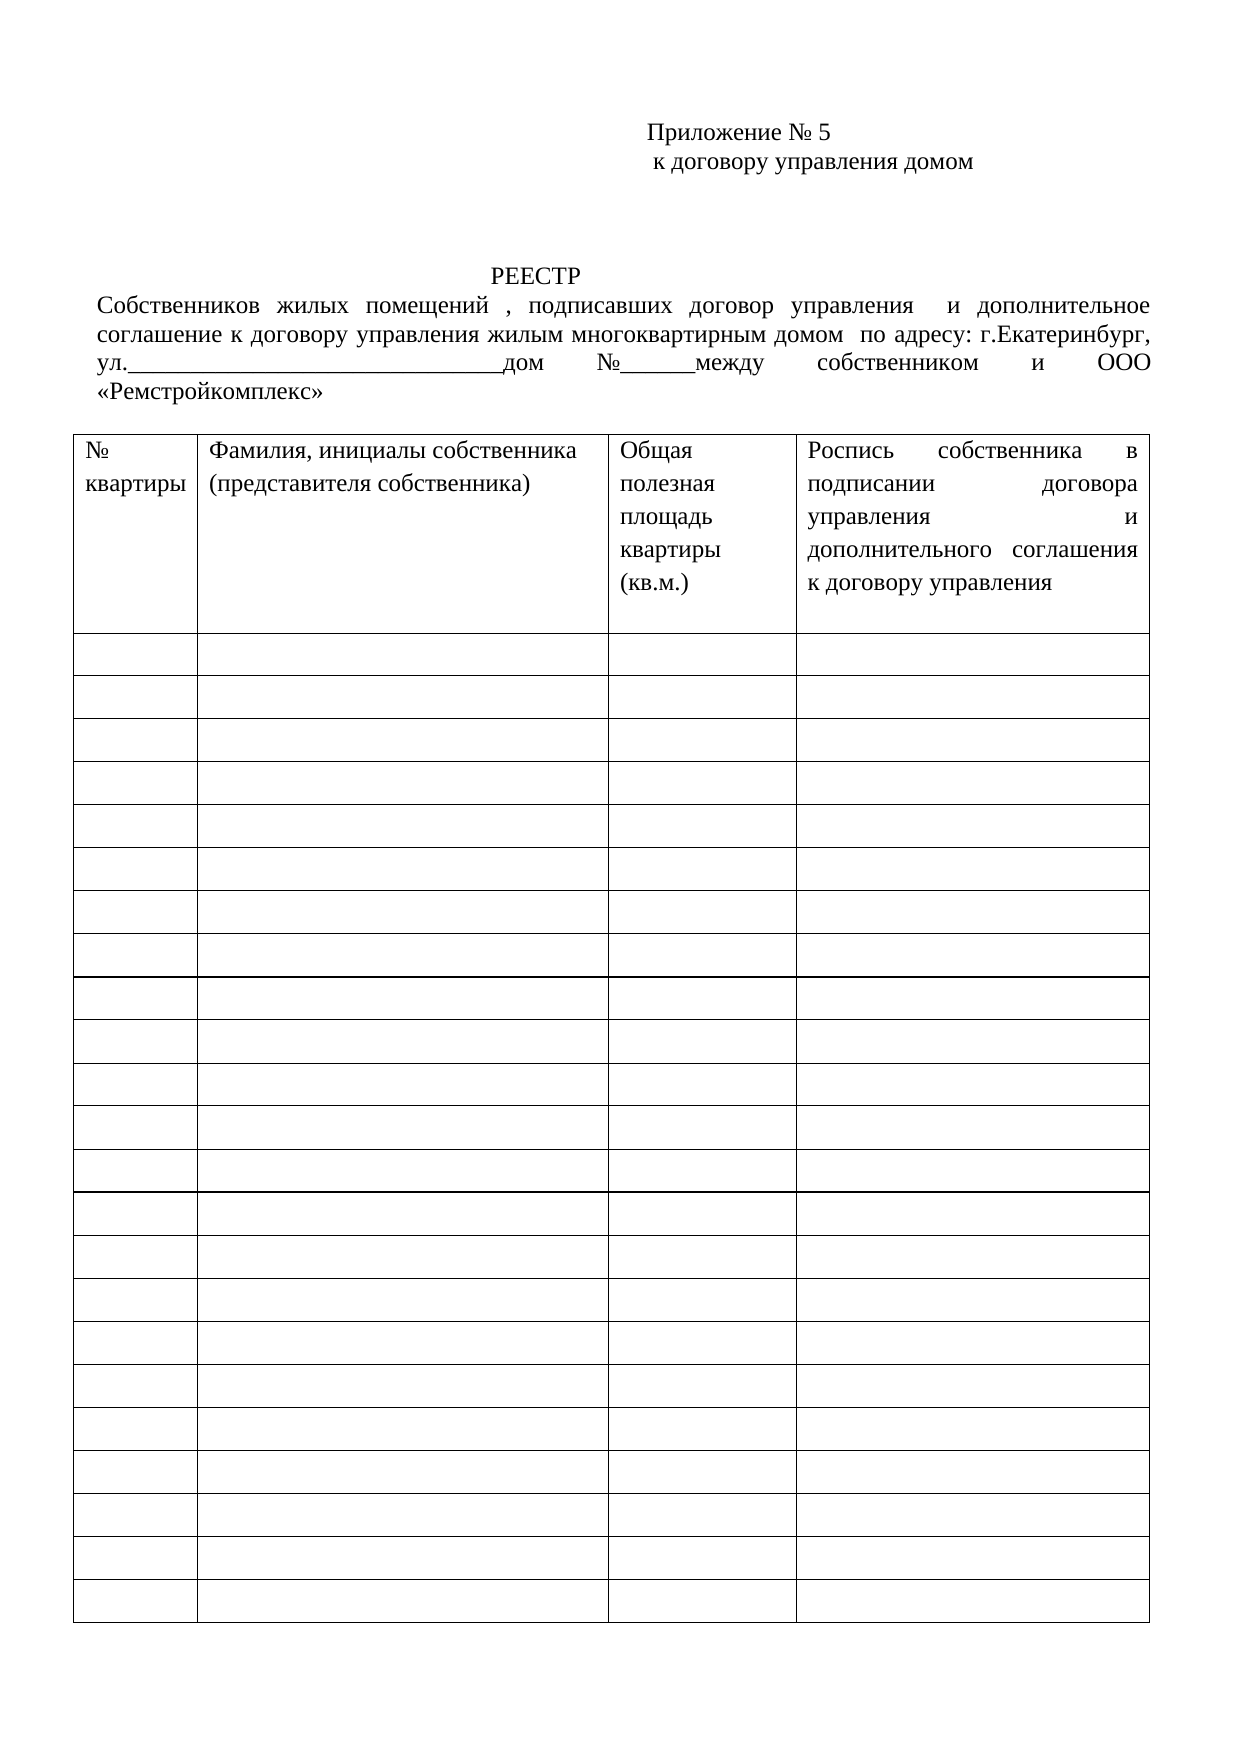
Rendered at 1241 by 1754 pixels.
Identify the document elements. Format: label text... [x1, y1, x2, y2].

table_cell [797, 1236, 1149, 1277]
text Собственников жилых помещений , подписавших договор управления и дополнительное соглашение к договору управления жилым многоквартирным домом по адресу: г.Екатеринбург, ул.______________________________дом №______между собственником и ООО «Ремстройкомплекс» [97, 290, 1152, 405]
table_cell [198, 634, 608, 675]
table_cell [797, 719, 1149, 761]
table_cell [74, 719, 197, 761]
table_cell [198, 1150, 608, 1191]
table_cell [74, 1494, 197, 1536]
table_cell [797, 1494, 1149, 1536]
table_cell [609, 805, 796, 847]
table_cell [797, 1408, 1149, 1449]
table_cell [198, 848, 608, 890]
table_cell [797, 978, 1149, 1019]
table_cell [609, 1580, 796, 1622]
table_header Роспись собственника в подписании договора управления и дополнительного соглашения к договору управления [797, 435, 1149, 633]
table_cell [74, 634, 197, 675]
table_cell [74, 1537, 197, 1579]
table_cell [74, 1451, 197, 1493]
table_cell [198, 1408, 608, 1449]
table_cell [609, 1494, 796, 1536]
table_cell [797, 1020, 1149, 1062]
table_cell [74, 676, 197, 718]
table_cell [797, 1064, 1149, 1105]
table_cell [609, 762, 796, 804]
table_cell [198, 1451, 608, 1493]
table_cell [609, 1020, 796, 1062]
table_cell [609, 934, 796, 976]
table_cell [609, 634, 796, 675]
table_cell [198, 676, 608, 718]
table_cell [74, 978, 197, 1019]
table_cell [797, 1322, 1149, 1363]
table_cell [198, 1580, 608, 1622]
table_cell [198, 934, 608, 976]
table_cell [797, 762, 1149, 804]
table_cell [74, 1580, 197, 1622]
table_cell [74, 1106, 197, 1148]
table_cell [74, 1236, 197, 1277]
table_cell [797, 1451, 1149, 1493]
table_cell [797, 1106, 1149, 1148]
table_cell [797, 891, 1149, 933]
table_cell [74, 934, 197, 976]
table_cell [609, 1322, 796, 1363]
table_cell [198, 805, 608, 847]
table_cell [74, 762, 197, 804]
table_cell [74, 1020, 197, 1062]
table_cell [198, 1193, 608, 1234]
table_cell [198, 1064, 608, 1105]
table_cell [797, 805, 1149, 847]
table_cell [74, 1150, 197, 1191]
table_cell [609, 1279, 796, 1321]
table_cell [609, 1150, 796, 1191]
table_cell [609, 1106, 796, 1148]
text к договору управления домом [97, 146, 1152, 175]
table_cell [74, 1322, 197, 1363]
table_cell [198, 1236, 608, 1277]
table_cell [797, 1193, 1149, 1234]
table_cell [797, 676, 1149, 718]
table_cell [198, 1365, 608, 1407]
table_cell [74, 891, 197, 933]
table_cell [74, 1279, 197, 1321]
table_cell [609, 1365, 796, 1407]
table_header Общая полезная площадь квартиры (кв.м.) [609, 435, 796, 633]
table_cell [609, 1193, 796, 1234]
table_cell [797, 1365, 1149, 1407]
table_header Фамилия, инициалы собственника (представителя собственника) [198, 435, 608, 633]
table_cell [609, 1408, 796, 1449]
table_cell [797, 848, 1149, 890]
table_cell [198, 978, 608, 1019]
table_cell [609, 1236, 796, 1277]
text Приложение № 5 [97, 117, 1152, 146]
table_cell [609, 978, 796, 1019]
table_cell [609, 676, 796, 718]
table_cell [198, 891, 608, 933]
table_cell [198, 1322, 608, 1363]
table_cell [74, 1365, 197, 1407]
table_cell [797, 1150, 1149, 1191]
table_header № квартиры [74, 435, 197, 633]
table_cell [797, 1537, 1149, 1579]
table_cell [198, 1494, 608, 1536]
table_cell [797, 934, 1149, 976]
table_cell [609, 1064, 796, 1105]
table_cell [609, 719, 796, 761]
table_cell [797, 1580, 1149, 1622]
table_cell [198, 762, 608, 804]
table_cell [74, 1408, 197, 1449]
table_cell [198, 1020, 608, 1062]
table_cell [797, 634, 1149, 675]
table_cell [609, 1451, 796, 1493]
table_cell [797, 1279, 1149, 1321]
text РЕЕСТР [97, 261, 1152, 290]
table_cell [74, 1064, 197, 1105]
table_cell [609, 1537, 796, 1579]
table_cell [74, 1193, 197, 1234]
table_cell [198, 719, 608, 761]
table_cell [609, 891, 796, 933]
table_cell [198, 1537, 608, 1579]
table_cell [198, 1106, 608, 1148]
table_cell [74, 805, 197, 847]
table_cell [198, 1279, 608, 1321]
table_cell [74, 848, 197, 890]
table_cell [609, 848, 796, 890]
